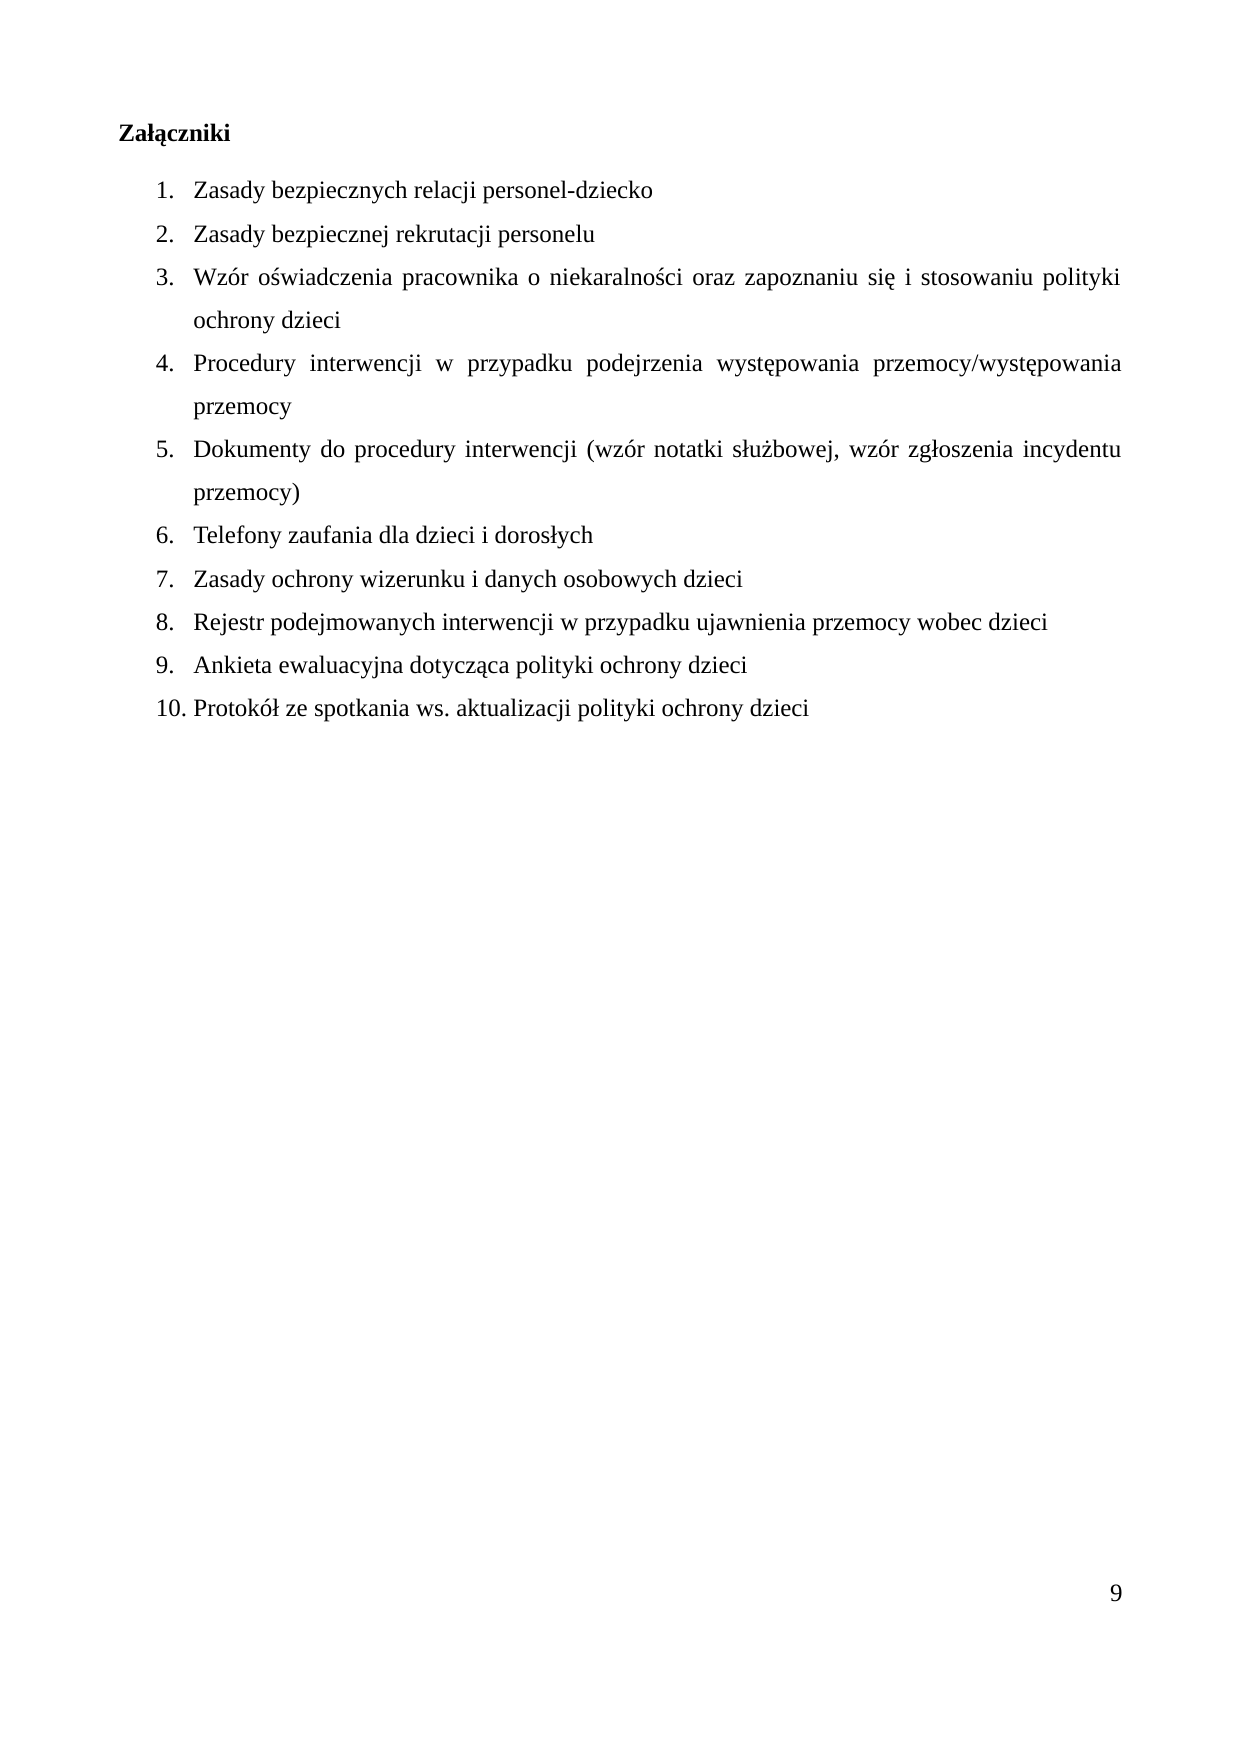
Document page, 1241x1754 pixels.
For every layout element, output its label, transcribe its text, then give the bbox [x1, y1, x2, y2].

list Ankieta ewaluacyjna dotycząca polityki ochrony dzieci [156, 650, 1122, 679]
list Protokół ze spotkania ws. aktualizacji polityki ochrony dzieci [156, 693, 1122, 722]
list Procedury interwencji w przypadku podejrzenia występowania przemocy/występowania przemocy [156, 348, 1122, 420]
list Zasady bezpiecznej rekrutacji personelu [156, 219, 1122, 247]
list Zasady bezpiecznych relacji personel-dziecko [156, 176, 1122, 204]
list Rejestr podejmowanych interwencji w przypadku ujawnienia przemocy wobec dzieci [156, 607, 1122, 636]
list Wzór oświadczenia pracownika o niekaralności oraz zapoznaniu się i stosowaniu polityki ochrony dzieci [156, 262, 1122, 334]
list Dokumenty do procedury interwencji (wzór notatki służbowej, wzór zgłoszenia incydentu przemocy) [156, 434, 1122, 506]
list Telefony zaufania dla dzieci i dorosłych [156, 521, 1122, 549]
text Załączniki [118, 118, 1122, 147]
list Zasady ochrony wizerunku i danych osobowych dzieci [156, 564, 1122, 592]
